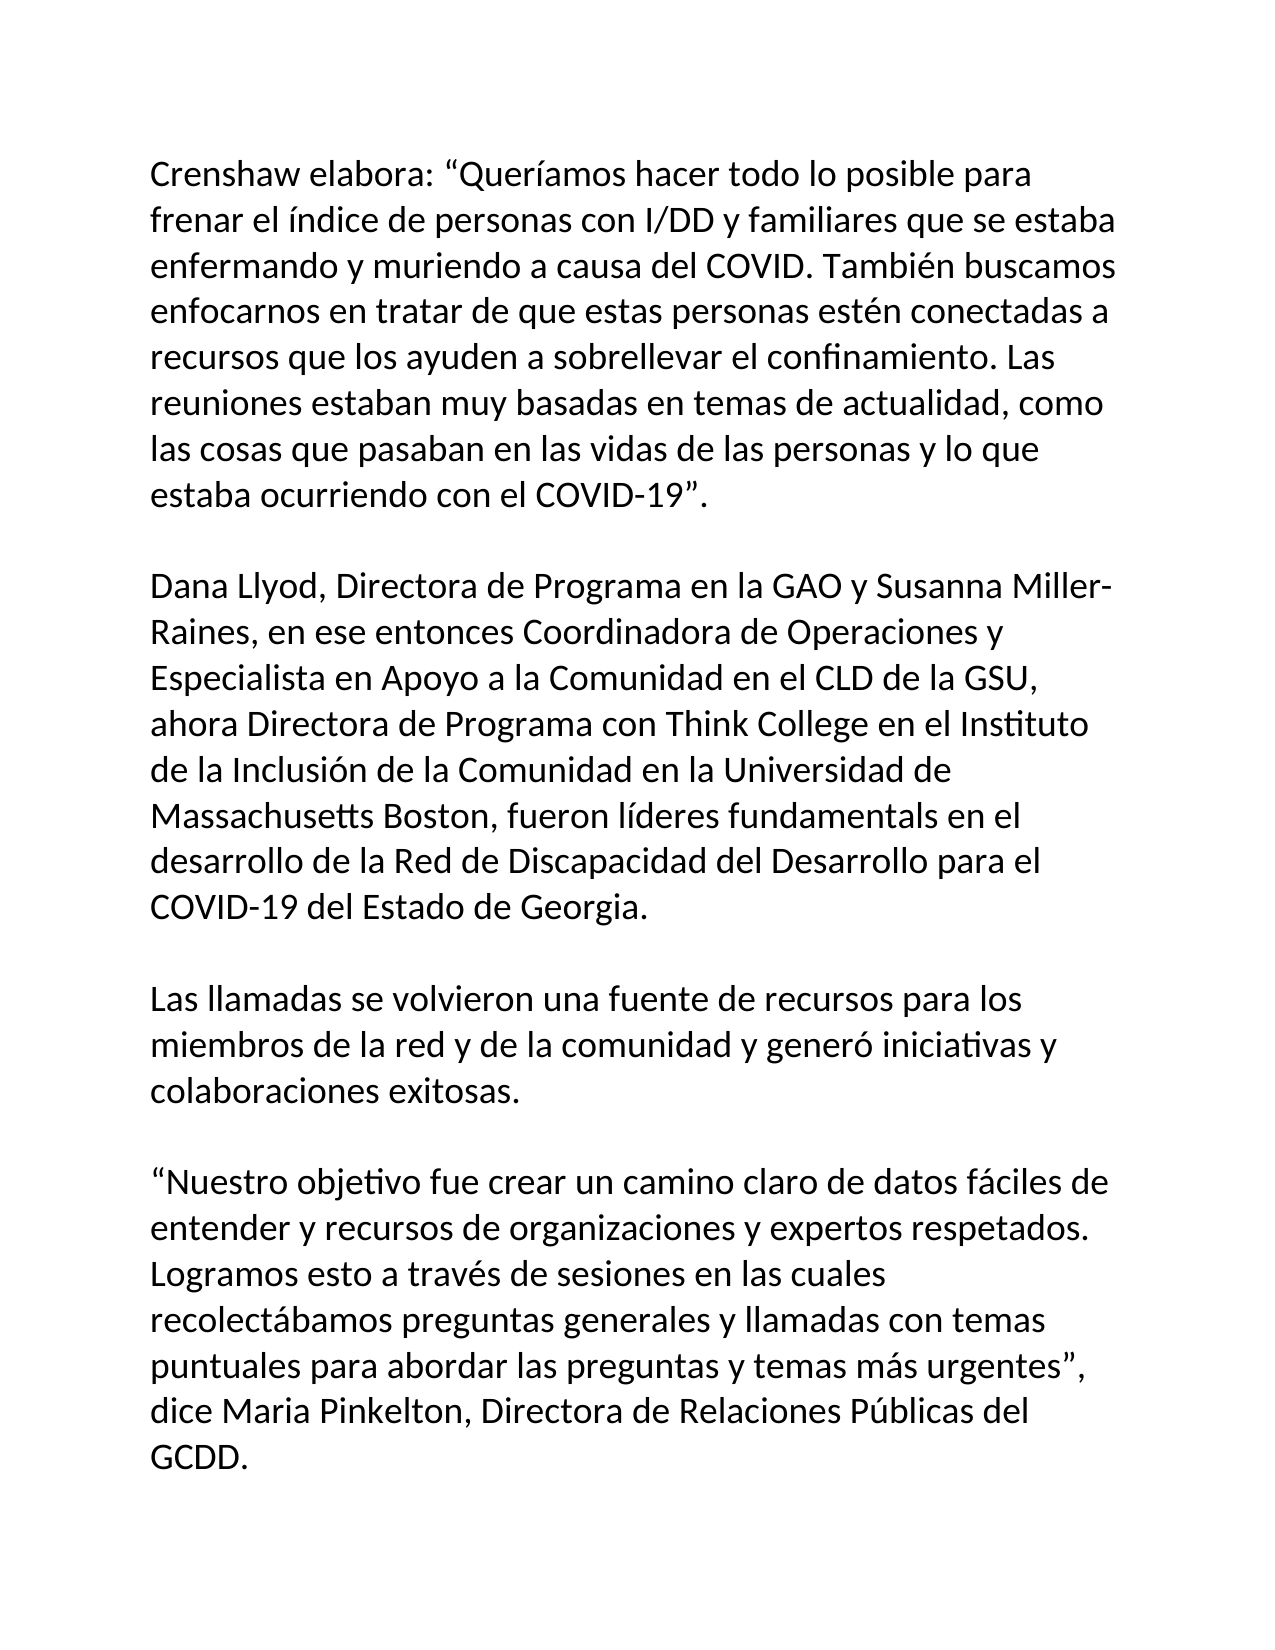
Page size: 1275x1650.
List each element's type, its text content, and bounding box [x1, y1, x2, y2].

text Crenshaw elabora: “Queríamos hacer todo lo posible para frenar el índice de personas con I/DD y familiares que se estaba enfermando y muriendo a causa del COVID. También buscamos enfocarnos en tratar de que estas personas estén conectadas a recursos que los ayuden a sobrellevar el confinamiento. Las reuniones estaban muy basadas en temas de actualidad, como las cosas que pasaban en las vidas de las personas y lo que estaba ocurriendo con el COVID-19”. [150, 150, 1125, 517]
text Dana Llyod, Directora de Programa en la GAO y Susanna Miller-Raines, en ese entonces Coordinadora de Operaciones y Especialista en Apoyo a la Comunidad en el CLD de la GSU, ahora Directora de Programa con Think College en el Instituto de la Inclusión de la Comunidad en la Universidad de Massachusetts Boston, fueron líderes fundamentals en el desarrollo de la Red de Discapacidad del Desarrollo para el COVID-19 del Estado de Georgia. [150, 562, 1125, 929]
text Las llamadas se volvieron una fuente de recursos para los miembros de la red y de la comunidad y generó iniciativas y colaboraciones exitosas. [150, 975, 1125, 1112]
text “Nuestro objetivo fue crear un camino claro de datos fáciles de entender y recursos de organizaciones y expertos respetados. Logramos esto a través de sesiones en las cuales recolectábamos preguntas generales y llamadas con temas puntuales para abordar las preguntas y temas más urgentes”, dice Maria Pinkelton, Directora de Relaciones Públicas del GCDD. [150, 1158, 1125, 1479]
